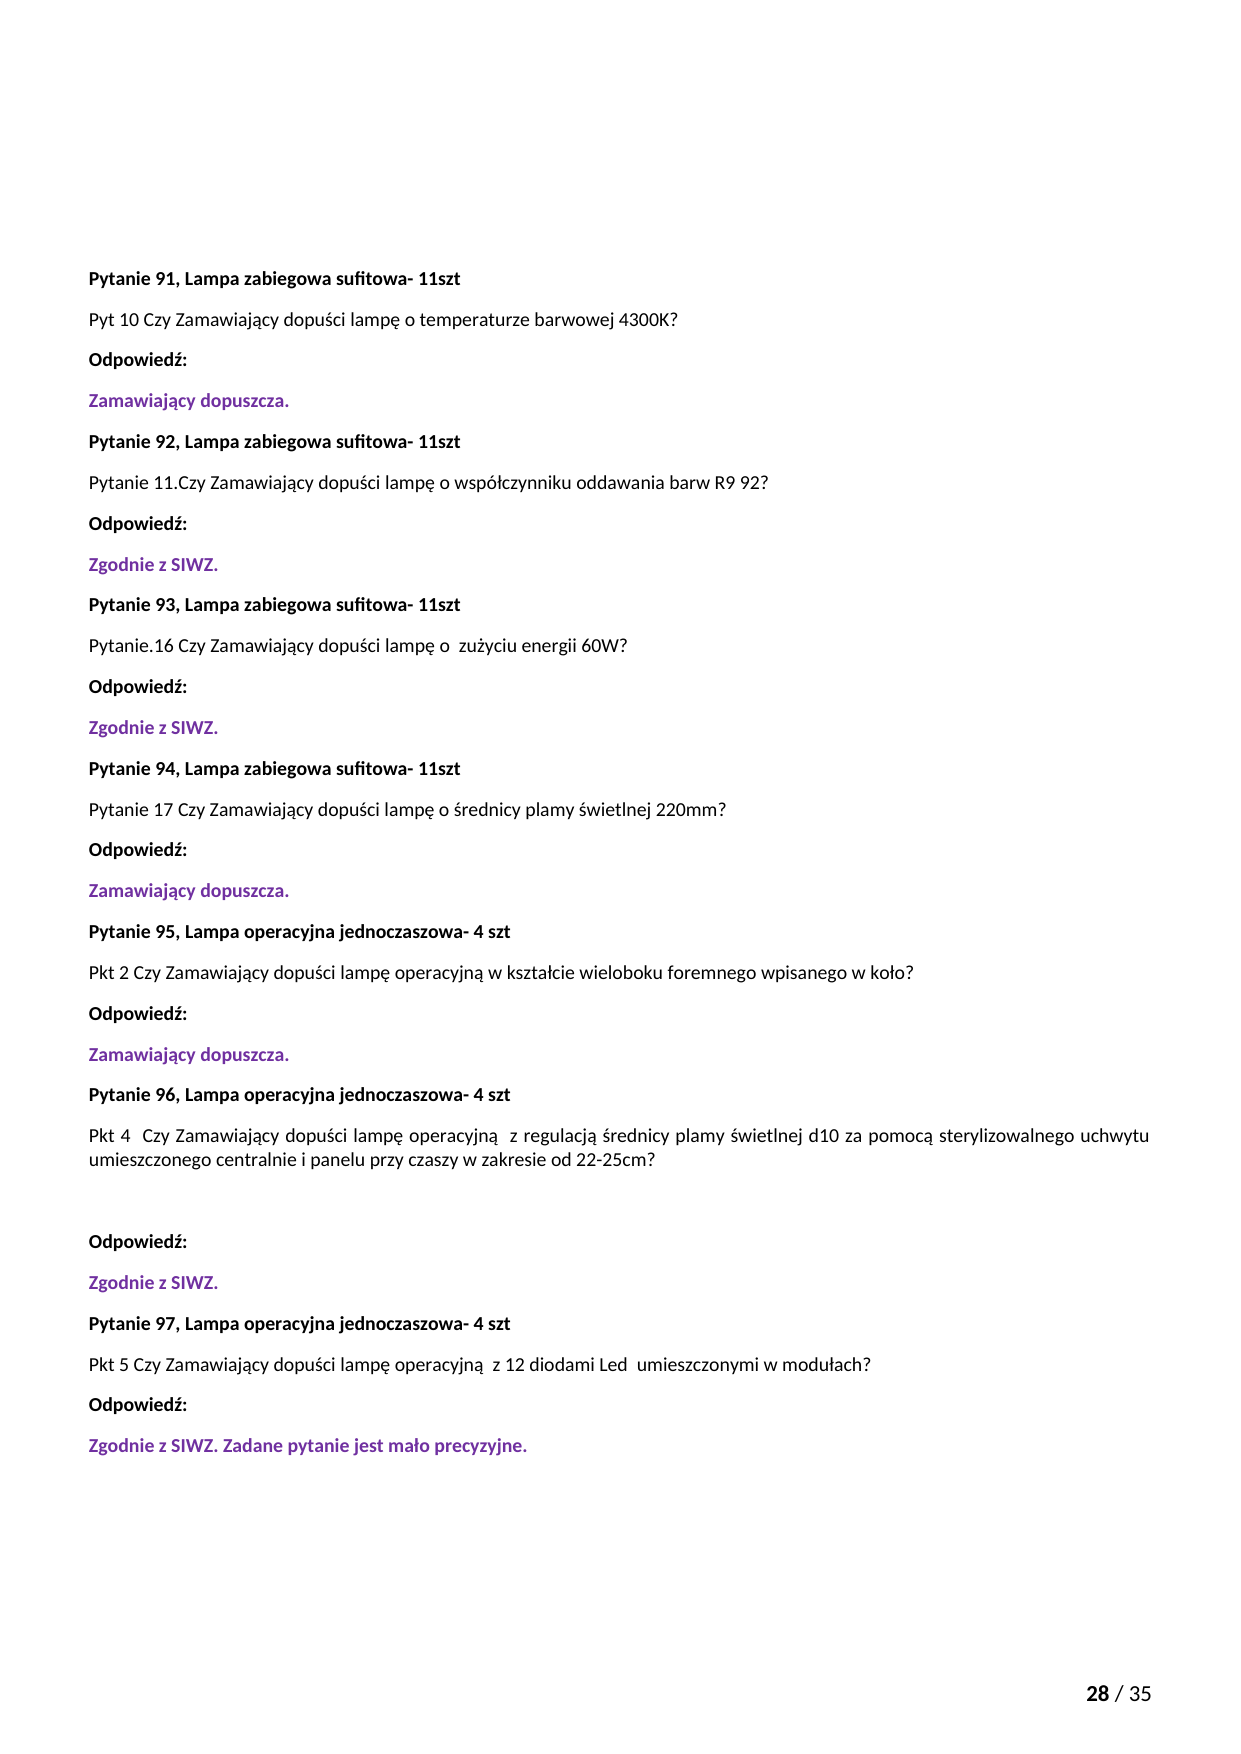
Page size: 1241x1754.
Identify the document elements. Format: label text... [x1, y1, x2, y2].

text Odpowiedź: [89, 837, 1152, 862]
text Pytanie 91, Lampa zabiegowa sufitowa- 11szt [89, 266, 1152, 290]
text Pkt 2 Czy Zamawiający dopuści lampę operacyjną w kształcie wieloboku foremnego wpisanego w koło? [89, 960, 1152, 984]
text Zgodnie z SIWZ. [89, 715, 1152, 739]
text Zamawiający dopuszcza. [89, 388, 1152, 412]
text Pytanie 96, Lampa operacyjna jednoczaszowa- 4 szt [89, 1082, 1152, 1107]
text Pytanie 97, Lampa operacyjna jednoczaszowa- 4 szt [89, 1311, 1152, 1335]
text Odpowiedź: [89, 1001, 1152, 1025]
text Odpowiedź: [89, 1229, 1152, 1253]
text Pytanie 95, Lampa operacyjna jednoczaszowa- 4 szt [89, 919, 1152, 943]
text Zamawiający dopuszcza. [89, 1042, 1152, 1066]
text Odpowiedź: [89, 674, 1152, 698]
text Pyt 10 Czy Zamawiający dopuści lampę o temperaturze barwowej 4300K? [89, 307, 1152, 331]
text Odpowiedź: [89, 347, 1152, 372]
text Pytanie 93, Lampa zabiegowa sufitowa- 11szt [89, 592, 1152, 617]
text Pytanie 92, Lampa zabiegowa sufitowa- 11szt [89, 429, 1152, 453]
text Odpowiedź: [89, 511, 1152, 535]
text Pytanie 17 Czy Zamawiający dopuści lampę o średnicy plamy świetlnej 220mm? [89, 797, 1152, 821]
text Pytanie 11.Czy Zamawiający dopuści lampę o współczynniku oddawania barw R9 92? [89, 470, 1152, 494]
text Pkt 5 Czy Zamawiający dopuści lampę operacyjną z 12 diodami Led umieszczonymi w modułach? [89, 1352, 1152, 1376]
text Zgodnie z SIWZ. Zadane pytanie jest mało precyzyjne. [89, 1433, 1152, 1457]
text Pytanie.16 Czy Zamawiający dopuści lampę o zużyciu energii 60W? [89, 633, 1152, 657]
text Pytanie 94, Lampa zabiegowa sufitowa- 11szt [89, 756, 1152, 780]
text Pkt 4 Czy Zamawiający dopuści lampę operacyjną z regulacją średnicy plamy świetlnej d10 za pomocą sterylizowalnego uchwytu umieszczonego centralnie i panelu przy czaszy w zakresie od 22-25cm? [89, 1123, 1152, 1172]
text Zamawiający dopuszcza. [89, 878, 1152, 902]
text Zgodnie z SIWZ. [89, 1270, 1152, 1294]
text Odpowiedź: [89, 1392, 1152, 1417]
text Zgodnie z SIWZ. [89, 552, 1152, 576]
